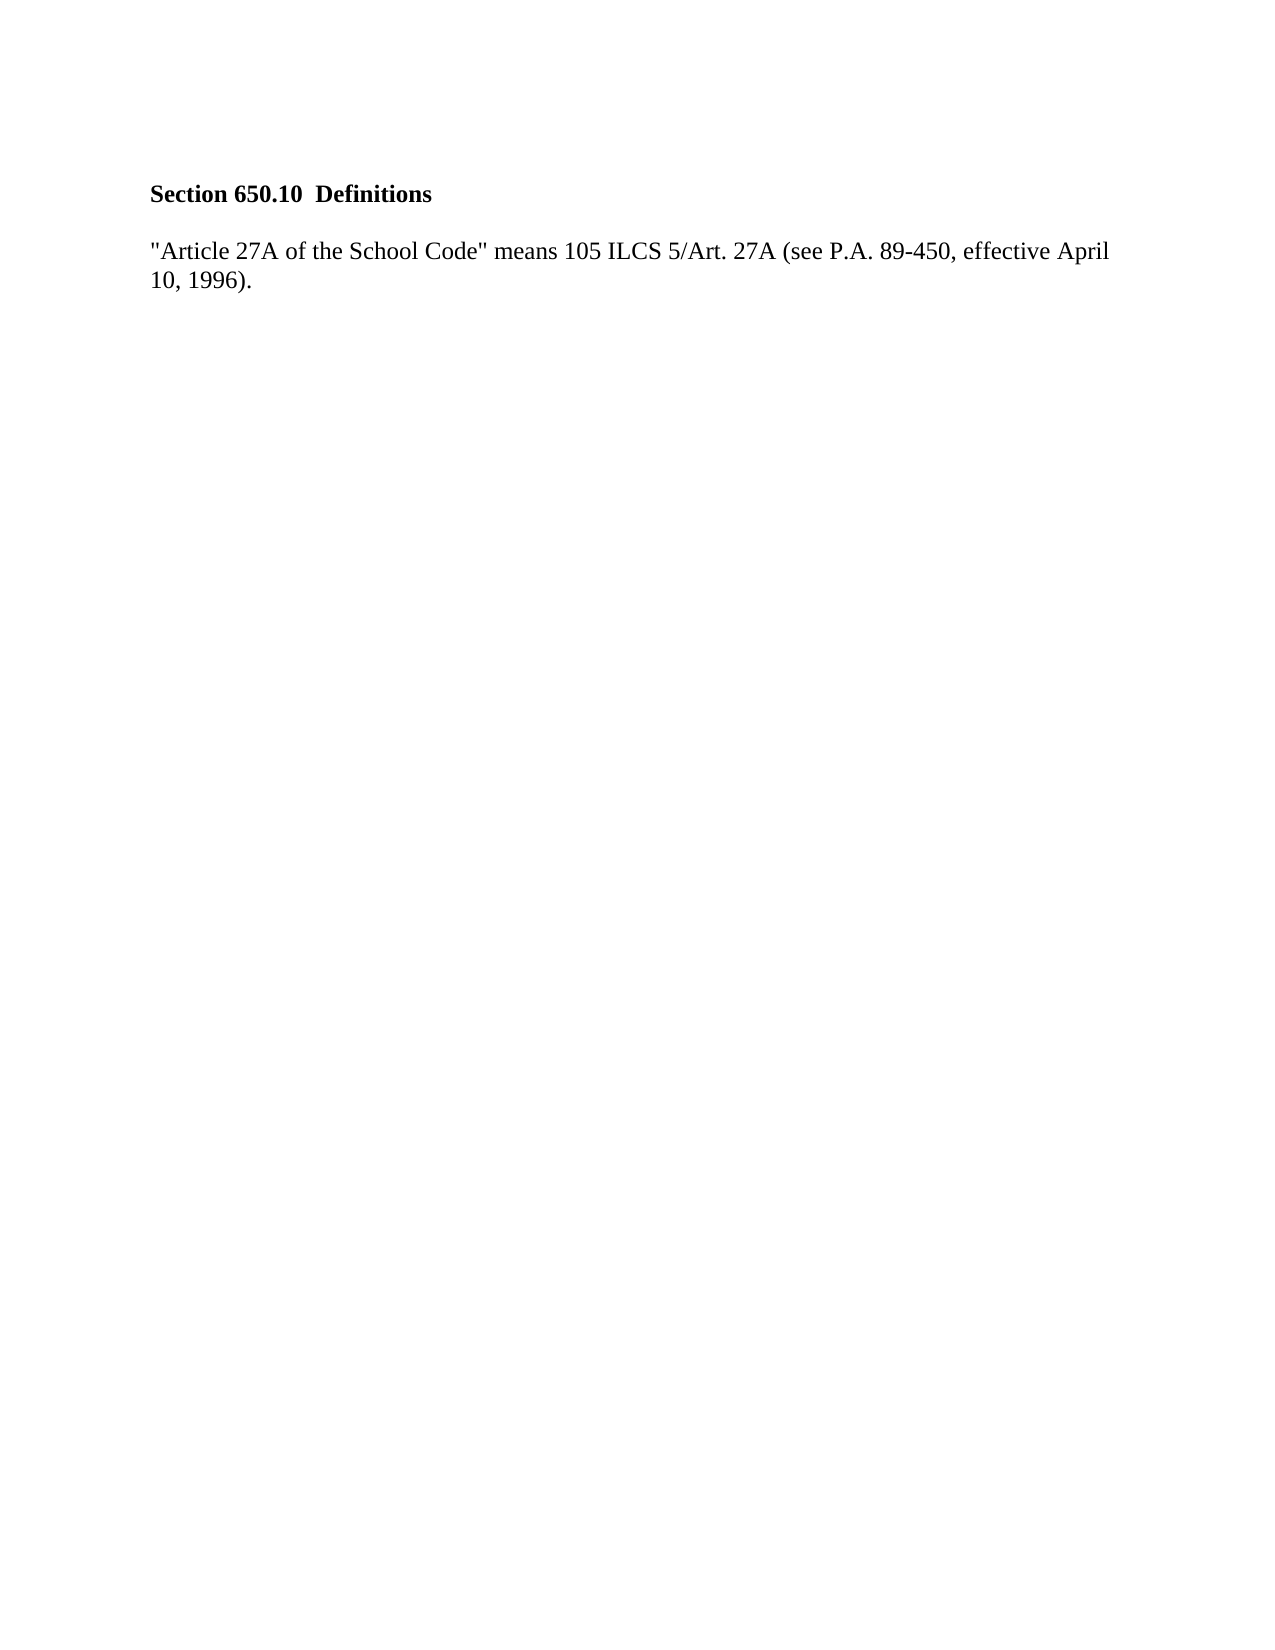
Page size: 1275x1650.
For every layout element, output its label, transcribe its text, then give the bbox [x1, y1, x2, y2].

text Section 650.10 Definitions [150, 179, 1125, 207]
text "Article 27A of the School Code" means 105 ILCS 5/Art. 27A (see P.A. 89-450, effective April 10, 1996). [150, 236, 1125, 294]
